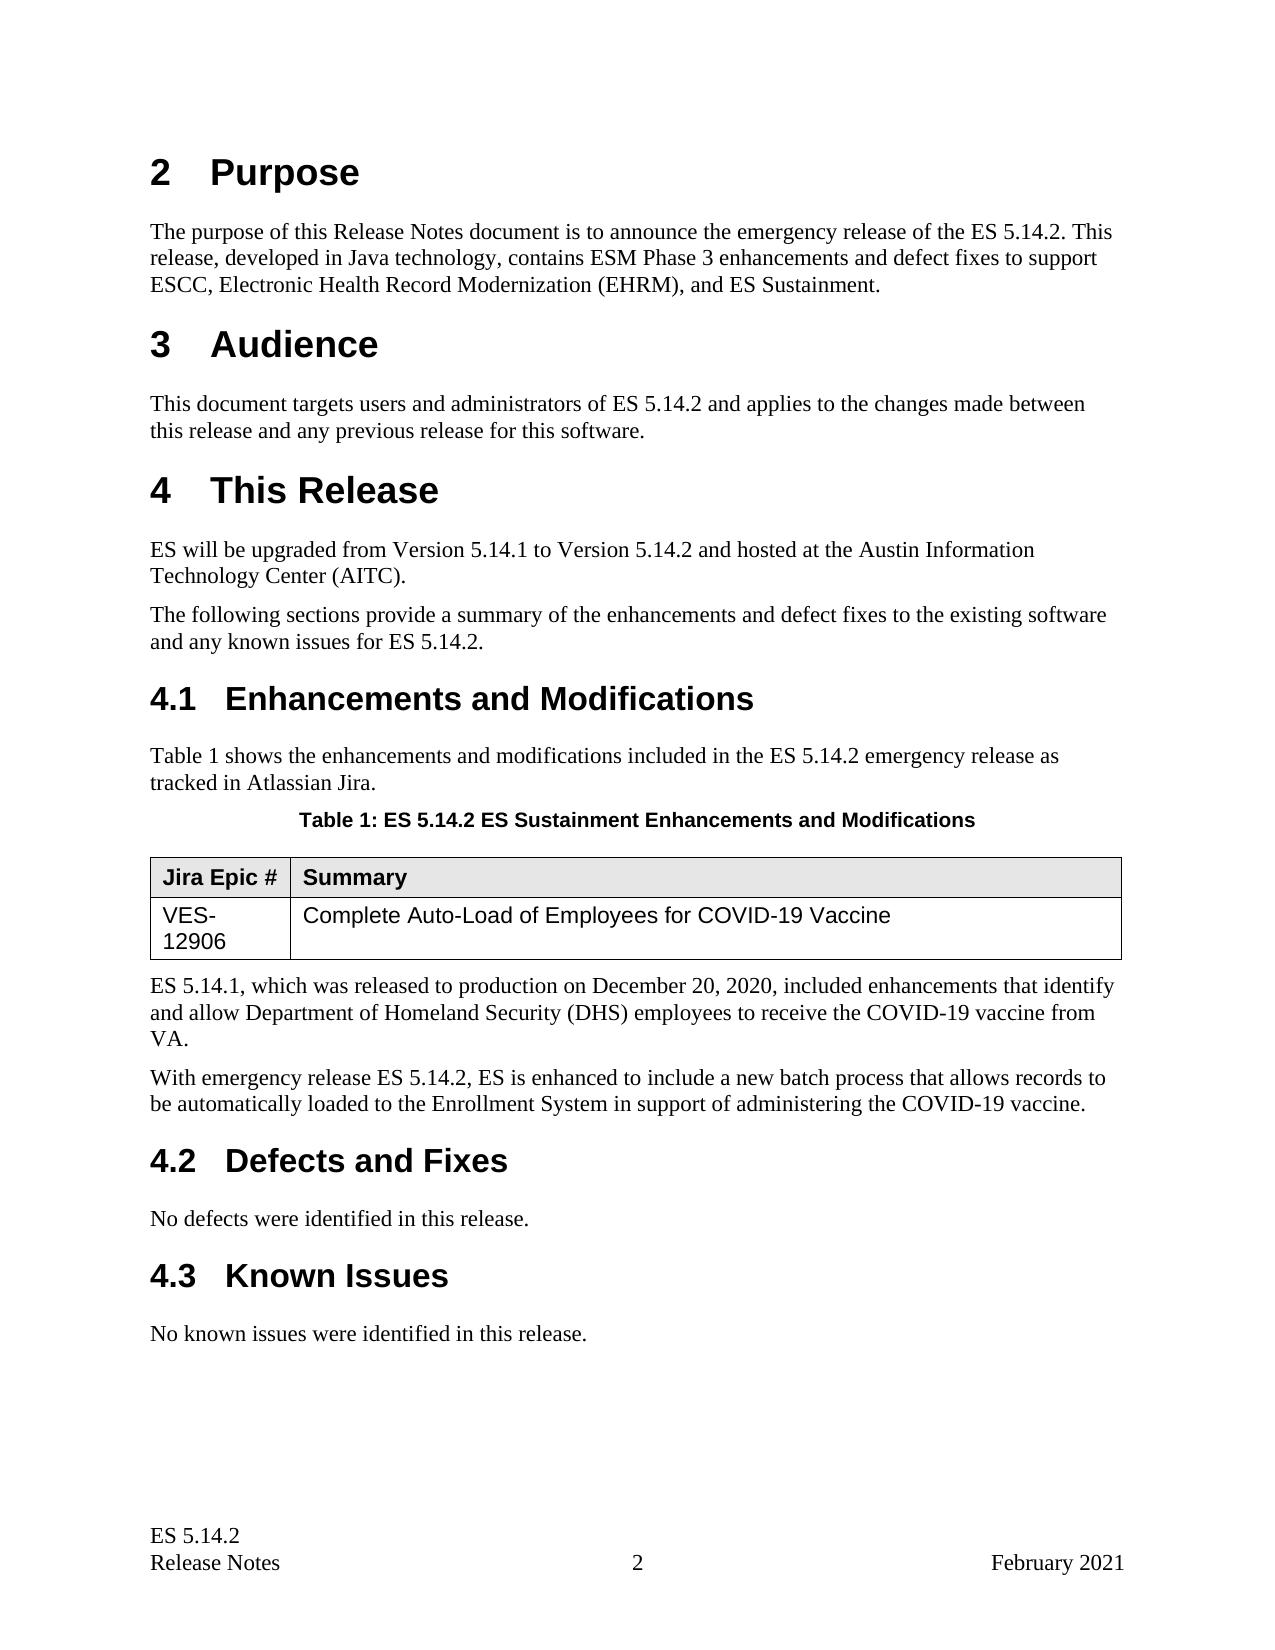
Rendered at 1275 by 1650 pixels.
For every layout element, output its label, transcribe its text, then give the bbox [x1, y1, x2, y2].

text ES will be upgraded from Version 5.14.1 to Version 5.14.2 and hosted at the Austin Information Technology Center (AITC). [150, 536, 1125, 589]
subtitle Defects and Fixes [150, 1141, 1125, 1180]
text This document targets users and administrators of ES 5.14.2 and applies to the changes made between this release and any previous release for this software. [150, 390, 1125, 443]
subtitle Audience [150, 322, 1125, 365]
text The following sections provide a summary of the enhancements and defect fixes to the existing software and any known issues for ES 5.14.2. [150, 601, 1125, 654]
subtitle Known Issues [150, 1256, 1125, 1295]
text Table 1: ES 5.14.2 ES Sustainment Enhancements and Modifications [150, 808, 1125, 832]
table_header Summary [291, 858, 1121, 897]
subtitle Purpose [150, 150, 1125, 193]
text With emergency release ES 5.14.2, ES is enhanced to include a new batch process that allows records to be automatically loaded to the Enrollment System in support of administering the COVID-19 vaccine. [150, 1064, 1125, 1116]
table_header Jira Epic # [151, 858, 290, 897]
text Table 1 shows the enhancements and modifications included in the ES 5.14.2 emergency release as tracked in Atlassian Jira. [150, 742, 1125, 795]
subtitle Enhancements and Modifications [150, 679, 1125, 717]
text No known issues were identified in this release. [150, 1320, 1125, 1346]
subtitle This Release [150, 468, 1125, 511]
table_cell VES-12906 [151, 898, 290, 959]
text The purpose of this Release Notes document is to announce the emergency release of the ES 5.14.2. This release, developed in Java technology, contains ESM Phase 3 enhancements and defect fixes to support ESCC, Electronic Health Record Modernization (EHRM), and ES Sustainment. [150, 218, 1125, 297]
text No defects were identified in this release. [150, 1205, 1125, 1231]
table_cell Complete Auto-Load of Employees for COVID-19 Vaccine [291, 898, 1121, 959]
text ES 5.14.1, which was released to production on December 20, 2020, included enhancements that identify and allow Department of Homeland Security (DHS) employees to receive the COVID-19 vaccine from VA. [150, 972, 1125, 1051]
